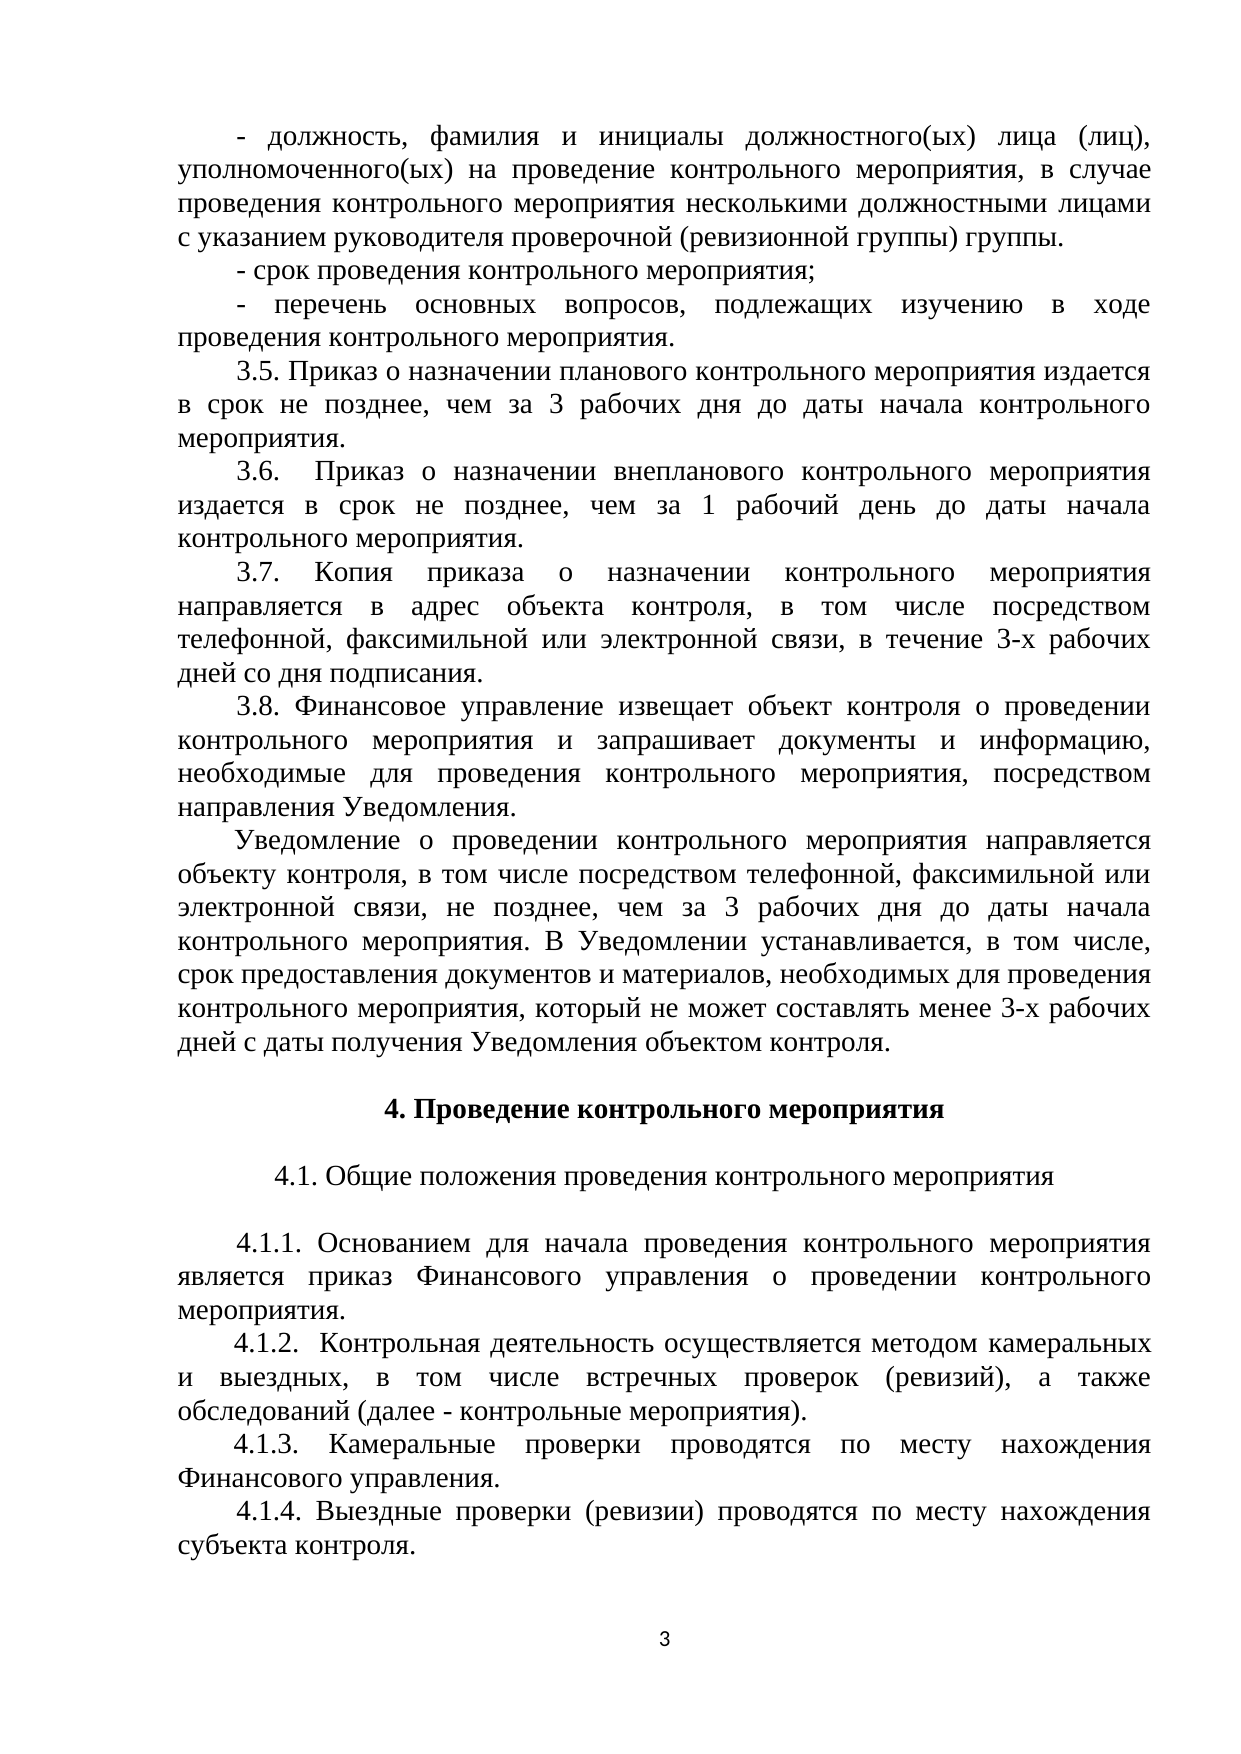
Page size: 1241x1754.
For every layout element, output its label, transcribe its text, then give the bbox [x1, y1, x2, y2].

text 4. Проведение контрольного мероприятия [177, 1091, 1152, 1124]
text - должность, фамилия и инициалы должностного(ых) лица (лиц), уполномоченного(ых) на проведение контрольного мероприятия, в случае проведения контрольного мероприятия несколькими должностными лицами с указанием руководителя проверочной (ревизионной группы) группы. [177, 118, 1152, 252]
list 3.6. Приказ о назначении внепланового контрольного мероприятия издается в срок не позднее, чем за 1 рабочий день до даты начала контрольного мероприятия. [177, 453, 1152, 554]
text Уведомление о проведении контрольного мероприятия направляется объекту контроля, в том числе посредством телефонной, факсимильной или электронной связи, не позднее, чем за 3 рабочих дня до даты начала контрольного мероприятия. В Уведомлении устанавливается, в том числе, срок предоставления документов и материалов, необходимых для проведения контрольного мероприятия, который не может составлять менее 3-х рабочих дней с даты получения Уведомления объектом контроля. [177, 822, 1152, 1057]
list 3.5. Приказ о назначении планового контрольного мероприятия издается в срок не позднее, чем за 3 рабочих дня до даты начала контрольного мероприятия. [177, 353, 1152, 453]
text 4.1.2. Контрольная деятельность осуществляется методом камеральных и выездных, в том числе встречных проверок (ревизий), а также обследований (далее - контрольные мероприятия). [177, 1326, 1152, 1426]
text - срок проведения контрольного мероприятия; [177, 252, 1152, 286]
list 3.7. Копия приказа о назначении контрольного мероприятия направляется в адрес объекта контроля, в том числе посредством телефонной, факсимильной или электронной связи, в течение 3-х рабочих дней со дня подписания. [177, 554, 1152, 688]
text 4.1. Общие положения проведения контрольного мероприятия [177, 1158, 1152, 1191]
text - перечень основных вопросов, подлежащих изучению в ходе проведения контрольного мероприятия. [177, 286, 1152, 353]
text 4.1.4. Выездные проверки (ревизии) проводятся по месту нахождения субъекта контроля. [177, 1493, 1152, 1560]
text 4.1.3. Камеральные проверки проводятся по месту нахождения Финансового управления. [177, 1426, 1152, 1493]
text 4.1.1. Основанием для начала проведения контрольного мероприятия является приказ Финансового управления о проведении контрольного мероприятия. [177, 1225, 1152, 1326]
list 3.8. Финансовое управление извещает объект контроля о проведении контрольного мероприятия и запрашивает документы и информацию, необходимые для проведения контрольного мероприятия, посредством направления Уведомления. [177, 688, 1152, 822]
